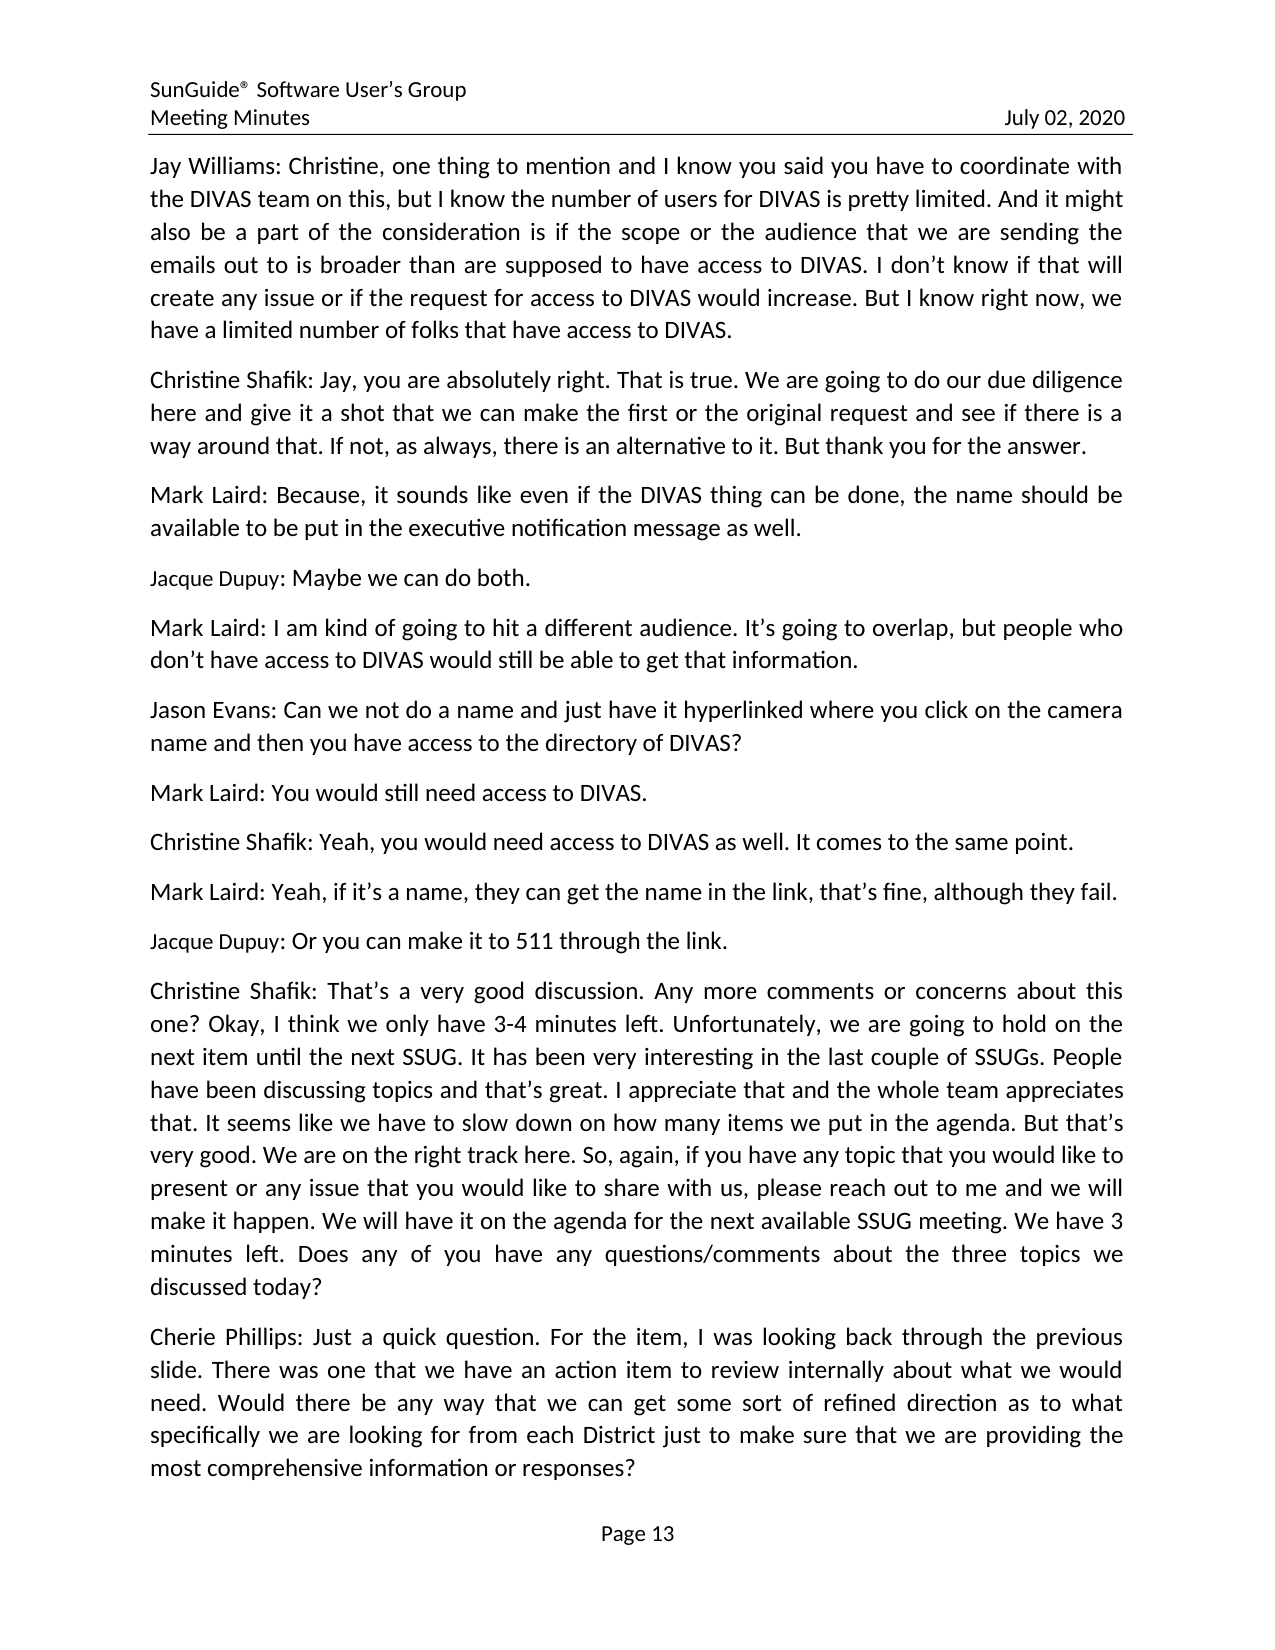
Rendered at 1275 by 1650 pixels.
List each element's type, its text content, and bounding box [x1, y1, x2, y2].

text Mark Laird: Because, it sounds like even if the DIVAS thing can be done, the name should be available to be put in the executive notification message as well. [150, 479, 1125, 543]
text Mark Laird: I am kind of going to hit a different audience. It’s going to overlap, but people who don’t have access to DIVAS would still be able to get that information. [150, 612, 1125, 675]
text Jason Evans: Can we not do a name and just have it hyperlinked where you click on the camera name and then you have access to the directory of DIVAS? [150, 694, 1125, 758]
text Jacque Dupuy: Maybe we can do both. [150, 562, 1125, 593]
text Jay Williams: Christine, one thing to mention and I know you said you have to coordinate with the DIVAS team on this, but I know the number of users for DIVAS is pretty limited. And it might also be a part of the consideration is if the scope or the audience that we are sending the emails out to is broader than are supposed to have access to DIVAS. I don’t know if that will create any issue or if the request for access to DIVAS would increase. But I know right now, we have a limited number of folks that have access to DIVAS. [150, 150, 1125, 345]
text Mark Laird: You would still need access to DIVAS. [150, 777, 1125, 807]
text Christine Shafik: Yeah, you would need access to DIVAS as well. It comes to the same point. [150, 826, 1125, 857]
text Mark Laird: Yeah, if it’s a name, they can get the name in the link, that’s fine, although they fail. [150, 876, 1125, 906]
text Christine Shafik: That’s a very good discussion. Any more comments or concerns about this one? Okay, I think we only have 3-4 minutes left. Unfortunately, we are going to hold on the next item until the next SSUG. It has been very interesting in the last couple of SSUGs. People have been discussing topics and that’s great. I appreciate that and the whole team appreciates that. It seems like we have to slow down on how many items we put in the agenda. But that’s very good. We are on the right track here. So, again, if you have any topic that you would like to present or any issue that you would like to share with us, please reach out to me and we will make it happen. We will have it on the agenda for the next available SSUG meeting. We have 3 minutes left. Does any of you have any questions/comments about the three topics we discussed today? [150, 975, 1125, 1302]
text Cherie Phillips: Just a quick question. For the item, I was looking back through the previous slide. There was one that we have an action item to review internally about what we would need. Would there be any way that we can get some sort of refined direction as to what specifically we are looking for from each District just to make sure that we are providing the most comprehensive information or responses? [150, 1321, 1125, 1483]
text Christine Shafik: Jay, you are absolutely right. That is true. We are going to do our due diligence here and give it a shot that we can make the first or the original request and see if there is a way around that. If not, as always, there is an alternative to it. But thank you for the answer. [150, 364, 1125, 461]
text Jacque Dupuy: Or you can make it to 511 through the link. [150, 925, 1125, 956]
